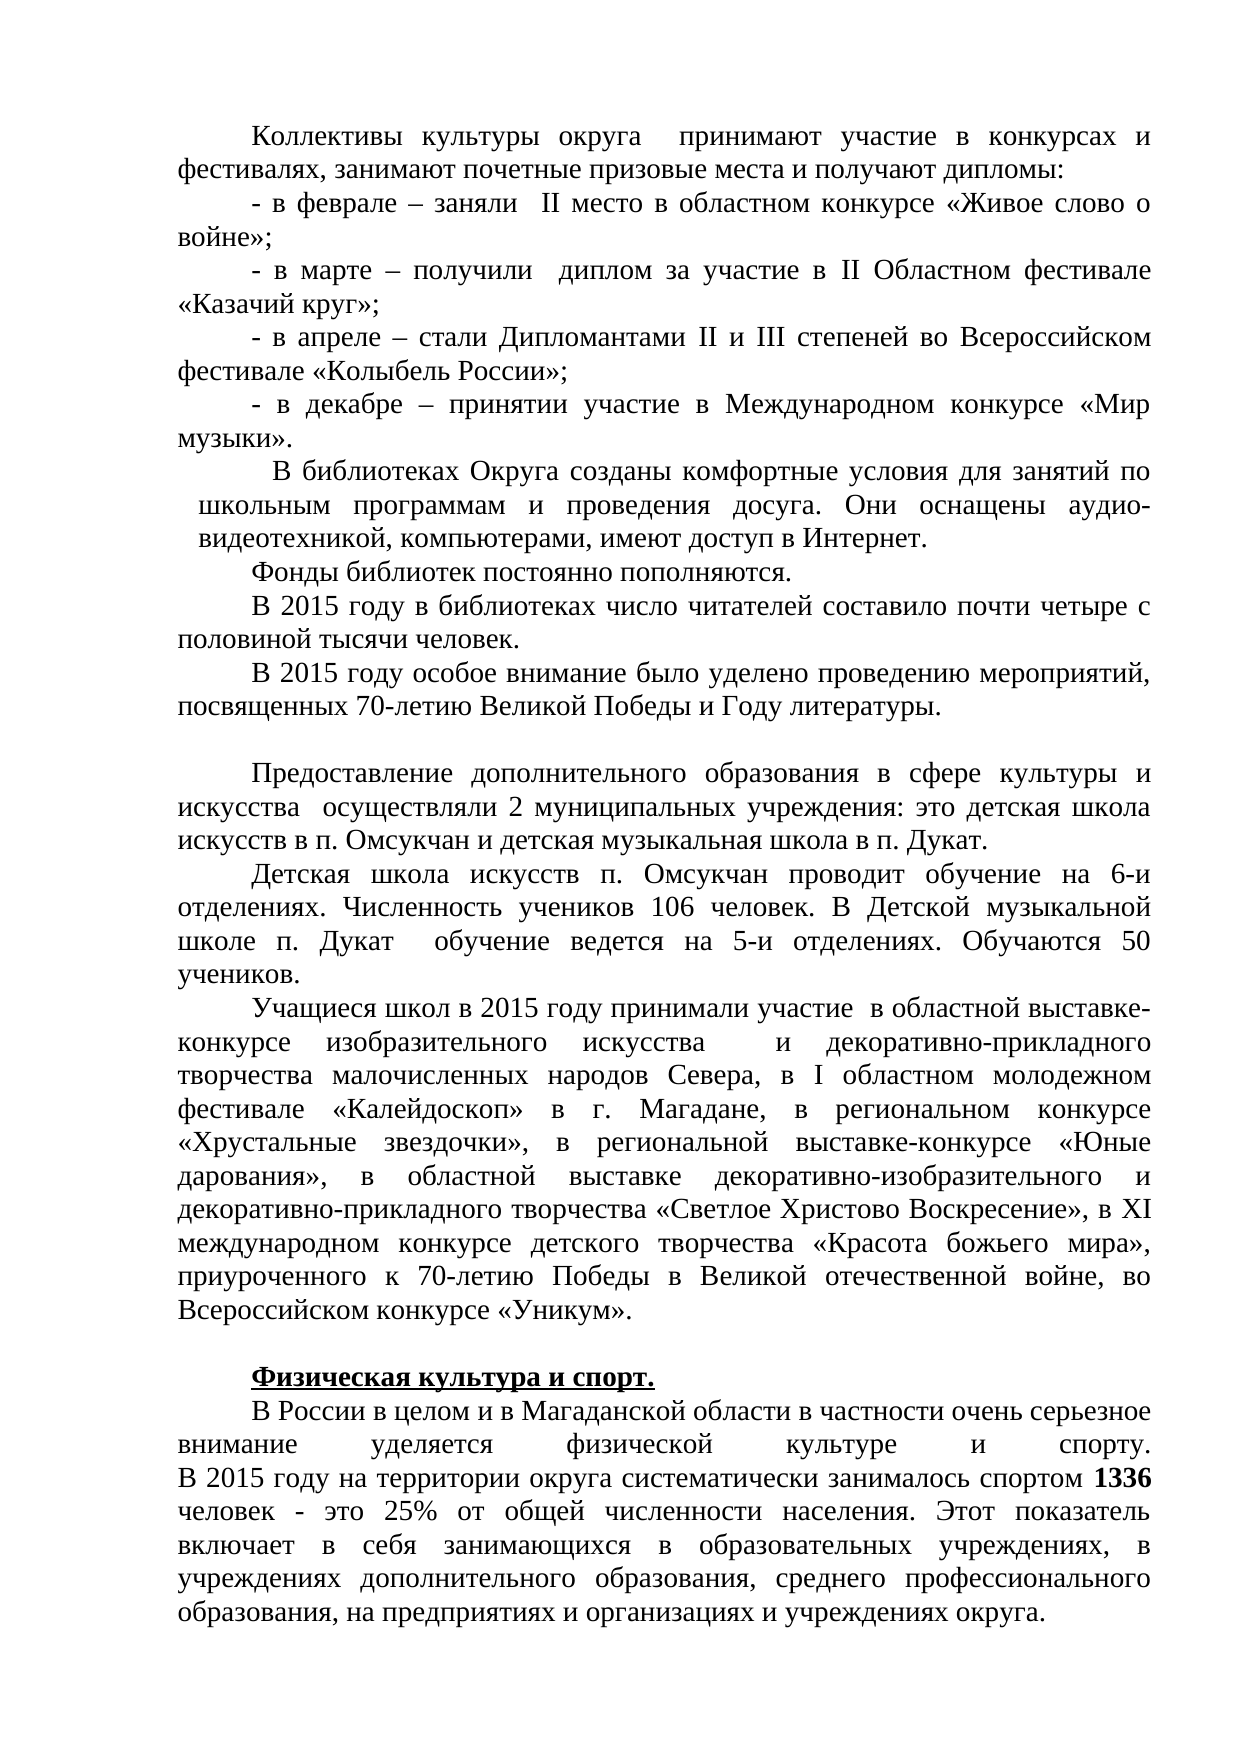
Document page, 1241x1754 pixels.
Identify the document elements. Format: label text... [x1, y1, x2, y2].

text - в декабре – принятии участие в Международном конкурсе «Мир музыки». [177, 386, 1152, 453]
text В России в целом и в Магаданской области в частности очень серьезное внимание уделяется физической культуре и спорту. В 2015 году на территории округа систематически занималось спортом 1336 человек - это 25% от общей численности населения. Этот показатель включает в себя занимающихся в образовательных учреждениях, в учреждениях дополнительного образования, среднего профессионального образования, на предприятиях и организациях и учреждениях округа. [177, 1393, 1152, 1627]
text В библиотеках Округа созданы комфортные условия для занятий по школьным программам и проведения досуга. Они оснащены аудио-видеотехникой, компьютерами, имеют доступ в Интернет. [198, 453, 1152, 554]
text Предоставление дополнительного образования в сфере культуры и искусства осуществляли 2 муниципальных учреждения: это детская школа искусств в п. Омсукчан и детская музыкальная школа в п. Дукат. [177, 755, 1152, 856]
text Коллективы культуры округа принимают участие в конкурсах и фестивалях, занимают почетные призовые места и получают дипломы: [177, 118, 1152, 185]
text В 2015 году особое внимание было уделено проведению мероприятий, посвященных 70-летию Великой Победы и Году литературы. [177, 655, 1152, 722]
text В 2015 году в библиотеках число читателей составило почти четыре с половиной тысячи человек. [177, 588, 1152, 655]
text - в феврале – заняли II место в областном конкурсе «Живое слово о войне»; [177, 185, 1152, 252]
text Детская школа искусств п. Омсукчан проводит обучение на 6-и отделениях. Численность учеников 106 человек. В Детской музыкальной школе п. Дукат обучение ведется на 5-и отделениях. Обучаются 50 учеников. [177, 856, 1152, 990]
text - в марте – получили диплом за участие в II Областном фестивале «Казачий круг»; [177, 252, 1152, 319]
text Физическая культура и спорт. [177, 1359, 1152, 1393]
text Учащиеся школ в 2015 году принимали участие в областной выставке-конкурсе изобразительного искусства и декоративно-прикладного творчества малочисленных народов Севера, в I областном молодежном фестивале «Калейдоскоп» в г. Магадане, в региональном конкурсе «Хрустальные звездочки», в региональной выставке-конкурсе «Юные дарования», в областной выставке декоративно-изобразительного и декоративно-прикладного творчества «Светлое Христово Воскресение», в XI международном конкурсе детского творчества «Красота божьего мира», приуроченного к 70-летию Победы в Великой отечественной войне, во Всероссийском конкурсе «Уникум». [177, 990, 1152, 1326]
text - в апреле – стали Дипломантами II и III степеней во Всероссийском фестивале «Колыбель России»; [177, 319, 1152, 386]
text Фонды библиотек постоянно пополняются. [177, 554, 1152, 588]
